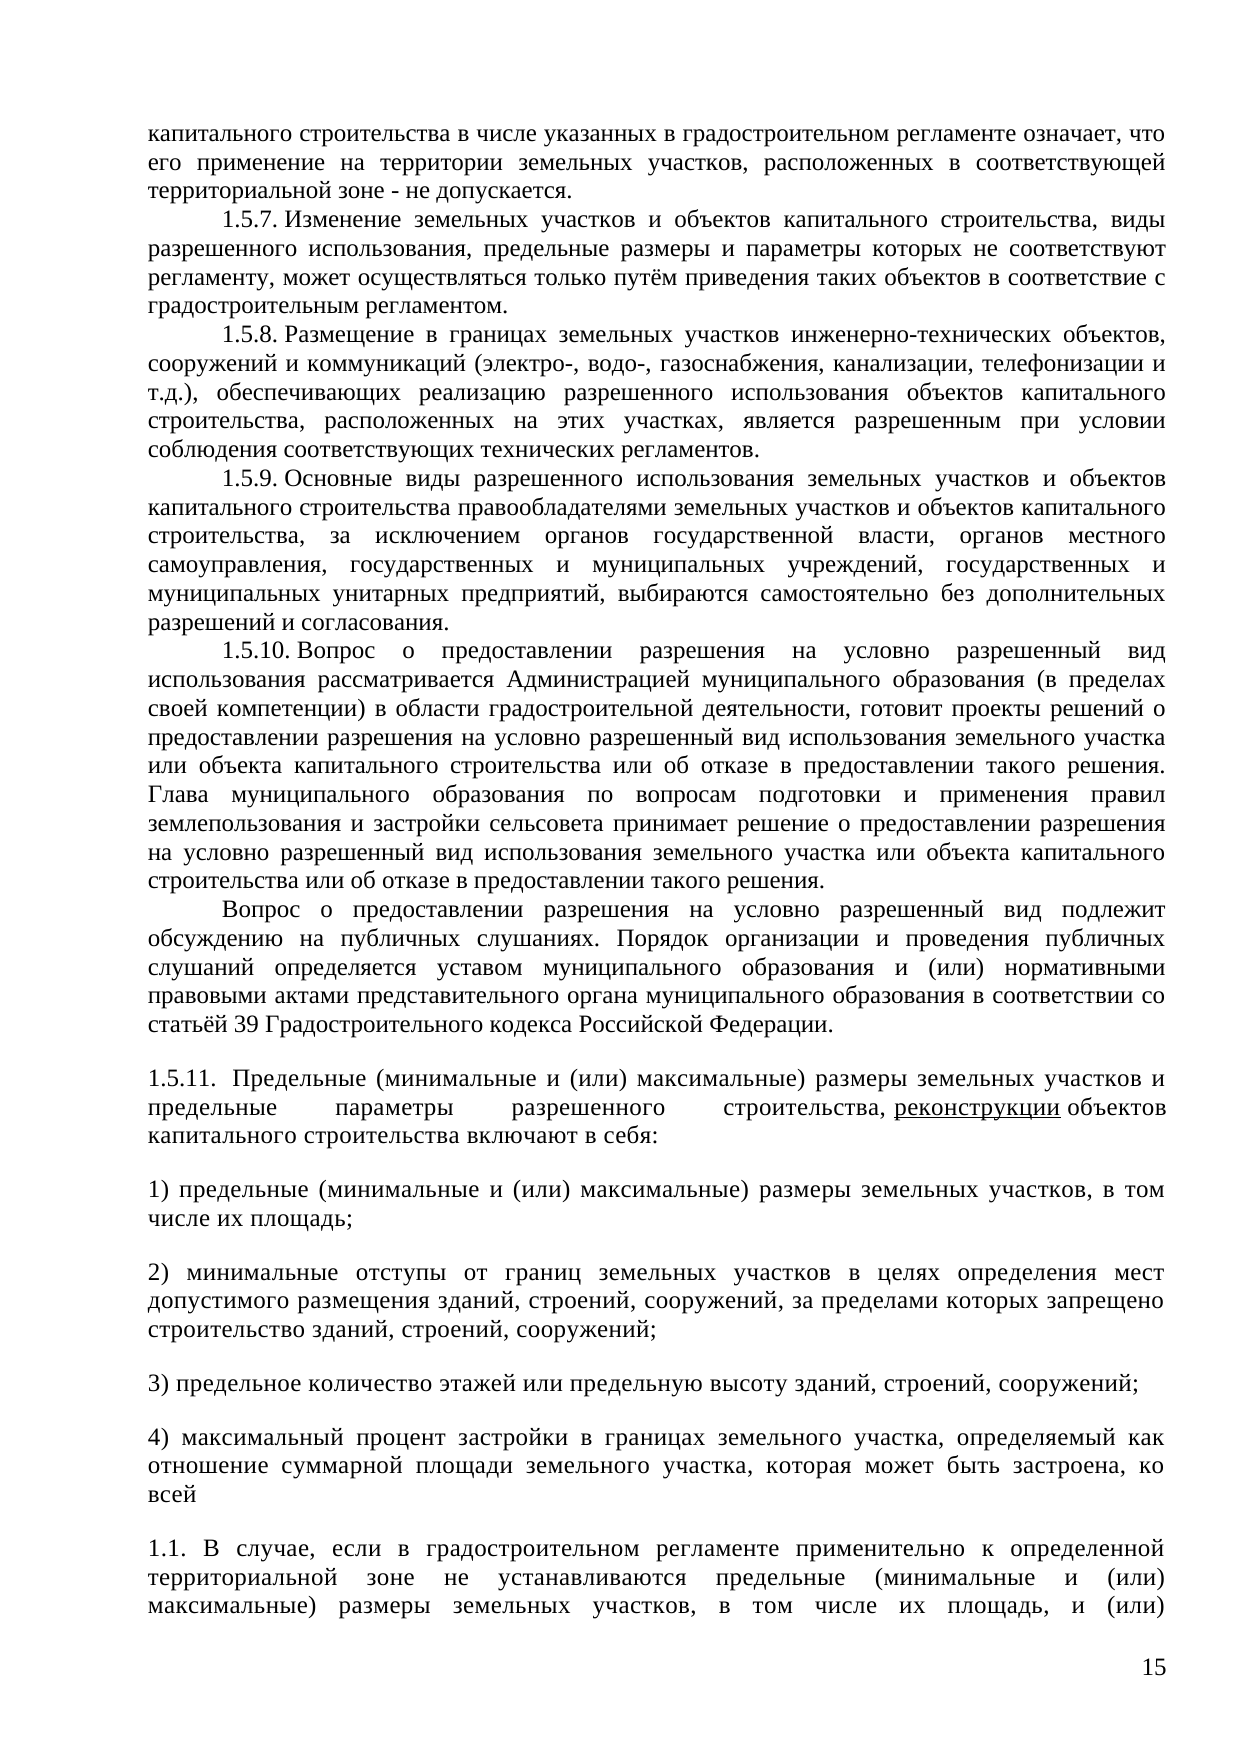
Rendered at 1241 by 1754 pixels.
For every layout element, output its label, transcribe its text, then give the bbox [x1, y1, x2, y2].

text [148, 118, 1167, 204]
text 2) минимальные отступы от границ земельных участков в целях определения мест допустимого размещения зданий, строений, сооружений, за пределами которых запрещено строительство зданий, строений, сооружений; [148, 1257, 1167, 1343]
text 1) предельные (минимальные и (или) максимальные) размеры земельных участков, в том числе их площадь; [148, 1174, 1167, 1232]
text 3) предельное количество этажей или предельную высоту зданий, строений, сооружений; [148, 1368, 1167, 1397]
text 1.5.10. Вопрос о предоставлении разрешения на условно разрешенный вид использования рассматривается Администрацией муниципального образования (в пределах своей компетенции) в области градостроительной деятельности, готовит проекты решений о предоставлении разрешения на условно разрешенный вид использования земельного участка или объекта капитального строительства или об отказе в предоставлении такого решения. Глава муниципального образования по вопросам подготовки и применения правил землепользования и застройки сельсовета принимает решение о предоставлении разрешения на условно разрешенный вид использования земельного участка или объекта капитального строительства или об отказе в предоставлении такого решения. [148, 636, 1167, 894]
text 1.5.9. Основные виды разрешенного использования земельных участков и объектов капитального строительства правообладателями земельных участков и объектов капитального строительства, за исключением органов государственной власти, органов местного самоуправления, государственных и муниципальных учреждений, государственных и муниципальных унитарных предприятий, выбираются самостоятельно без дополнительных разрешений и согласования. [148, 463, 1167, 636]
text 4) максимальный процент застройки в границах земельного участка, определяемый как отношение суммарной площади земельного участка, которая может быть застроена, ко всей [148, 1422, 1167, 1508]
text Вопрос о предоставлении разрешения на условно разрешенный вид подлежит обсуждению на публичных слушаниях. Порядок организации и проведения публичных слушаний определяется уставом муниципального образования и (или) нормативными правовыми актами представительного органа муниципального образования в соответствии со статьёй 39 Градостроительного кодекса Российской Федерации. [148, 894, 1167, 1038]
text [148, 1533, 1167, 1619]
text 1.5.8. Размещение в границах земельных участков инженерно-технических объектов, сооружений и коммуникаций (электро-, водо-, газоснабжения, канализации, телефонизации и т.д.), обеспечивающих реализацию разрешенного использования объектов капитального строительства, расположенных на этих участках, является разрешенным при условии соблюдения соответствующих технических регламентов. [148, 319, 1167, 463]
text 1.5.11. Предельные (минимальные и (или) максимальные) размеры земельных участков и предельные параметры разрешенного строительства, реконструкции объектов капитального строительства включают в себя: [148, 1063, 1167, 1149]
text 1.5.7. Изменение земельных участков и объектов капитального строительства, виды разрешенного использования, предельные размеры и параметры которых не соответствуют регламенту, может осуществляться только путём приведения таких объектов в соответствие с градостроительным регламентом. [148, 204, 1167, 319]
